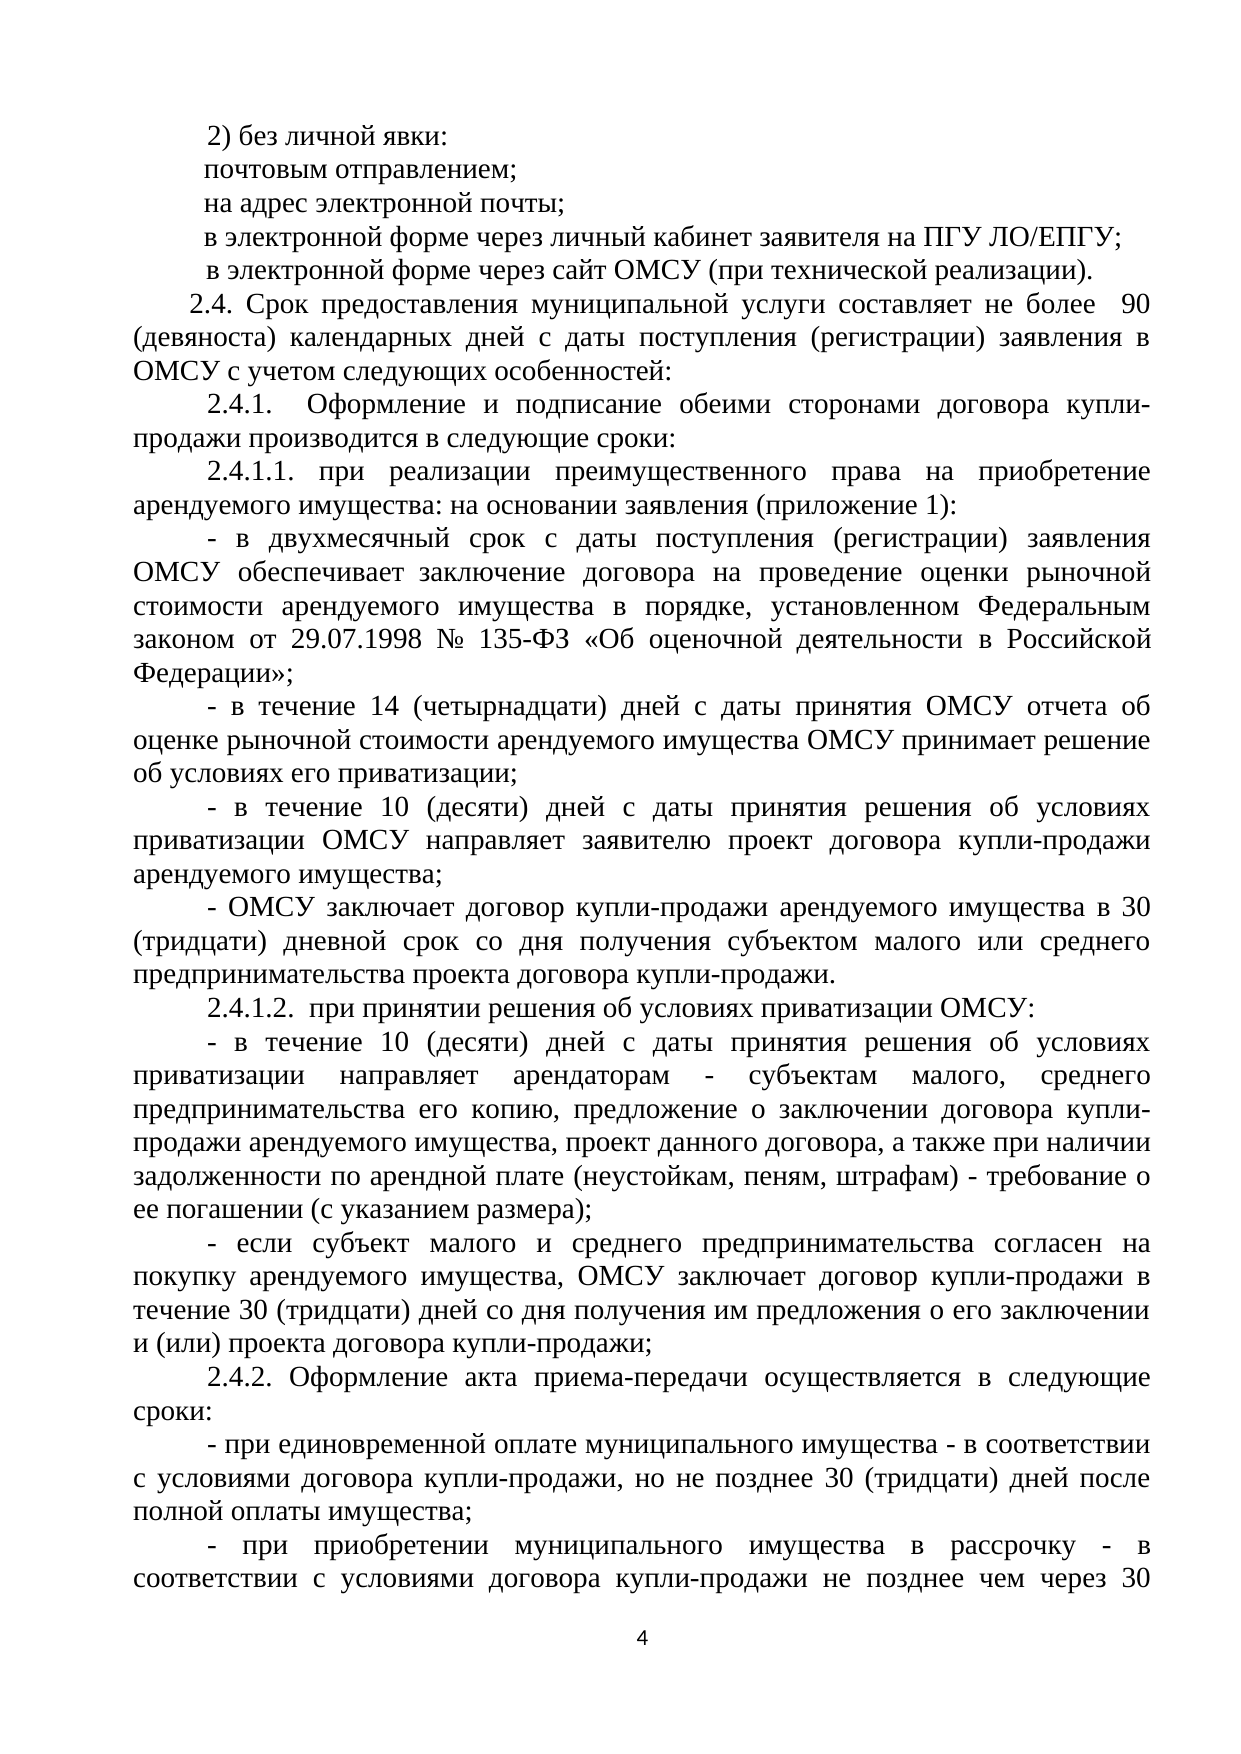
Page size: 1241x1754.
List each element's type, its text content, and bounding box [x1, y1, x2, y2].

text - при единовременной оплате муниципального имущества - в соответствии с условиями договора купли-продажи, но не позднее 30 (тридцати) дней после полной оплаты имущества; [133, 1426, 1152, 1527]
text 2.4.1. Оформление и подписание обеими сторонами договора купли-продажи производится в следующие сроки: [133, 386, 1152, 453]
text 2.4.2. Оформление акта приема-передачи осуществляется в следующие сроки: [133, 1359, 1152, 1426]
text 2.4.1.1. при реализации преимущественного права на приобретение арендуемого имущества: на основании заявления (приложение 1): [133, 453, 1152, 521]
text почтовым отправлением; [133, 152, 1152, 185]
text - в течение 10 (десяти) дней с даты принятия решения об условиях приватизации ОМСУ направляет заявителю проект договора купли-продажи арендуемого имущества; [133, 789, 1152, 889]
text - в двухмесячный срок с даты поступления (регистрации) заявления ОМСУ обеспечивает заключение договора на проведение оценки рыночной стоимости арендуемого имущества в порядке, установленном Федеральным законом от 29.07.1998 № 135-ФЗ «Об оценочной деятельности в Российской Федерации»; [133, 521, 1152, 688]
text в электронной форме через сайт ОМСУ (при технической реализации). [133, 252, 1152, 286]
text - в течение 14 (четырнадцати) дней с даты принятия ОМСУ отчета об оценке рыночной стоимости арендуемого имущества ОМСУ принимает решение об условиях его приватизации; [133, 688, 1152, 789]
text - если субъект малого и среднего предпринимательства согласен на покупку арендуемого имущества, ОМСУ заключает договор купли-продажи в течение 30 (тридцати) дней со дня получения им предложения о его заключении и (или) проекта договора купли-продажи; [133, 1225, 1152, 1359]
text - в течение 10 (десяти) дней с даты принятия решения об условиях приватизации направляет арендаторам - субъектам малого, среднего предпринимательства его копию, предложение о заключении договора купли-продажи арендуемого имущества, проект данного договора, а также при наличии задолженности по арендной плате (неустойкам, пеням, штрафам) - требование о ее погашении (с указанием размера); [133, 1024, 1152, 1225]
text 2) без личной явки: [133, 118, 1152, 152]
text 2.4.1.2. при принятии решения об условиях приватизации ОМСУ: [133, 990, 1152, 1024]
text - ОМСУ заключает договор купли-продажи арендуемого имущества в 30 (тридцати) дневной срок со дня получения субъектом малого или среднего предпринимательства проекта договора купли-продажи. [133, 889, 1152, 990]
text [133, 1527, 1152, 1594]
text 2.4. Срок предоставления муниципальной услуги составляет не более 90 (девяноста) календарных дней с даты поступления (регистрации) заявления в ОМСУ с учетом следующих особенностей: [133, 286, 1152, 386]
text в электронной форме через личный кабинет заявителя на ПГУ ЛО/ЕПГУ; [133, 219, 1152, 252]
text на адрес электронной почты; [133, 185, 1152, 219]
